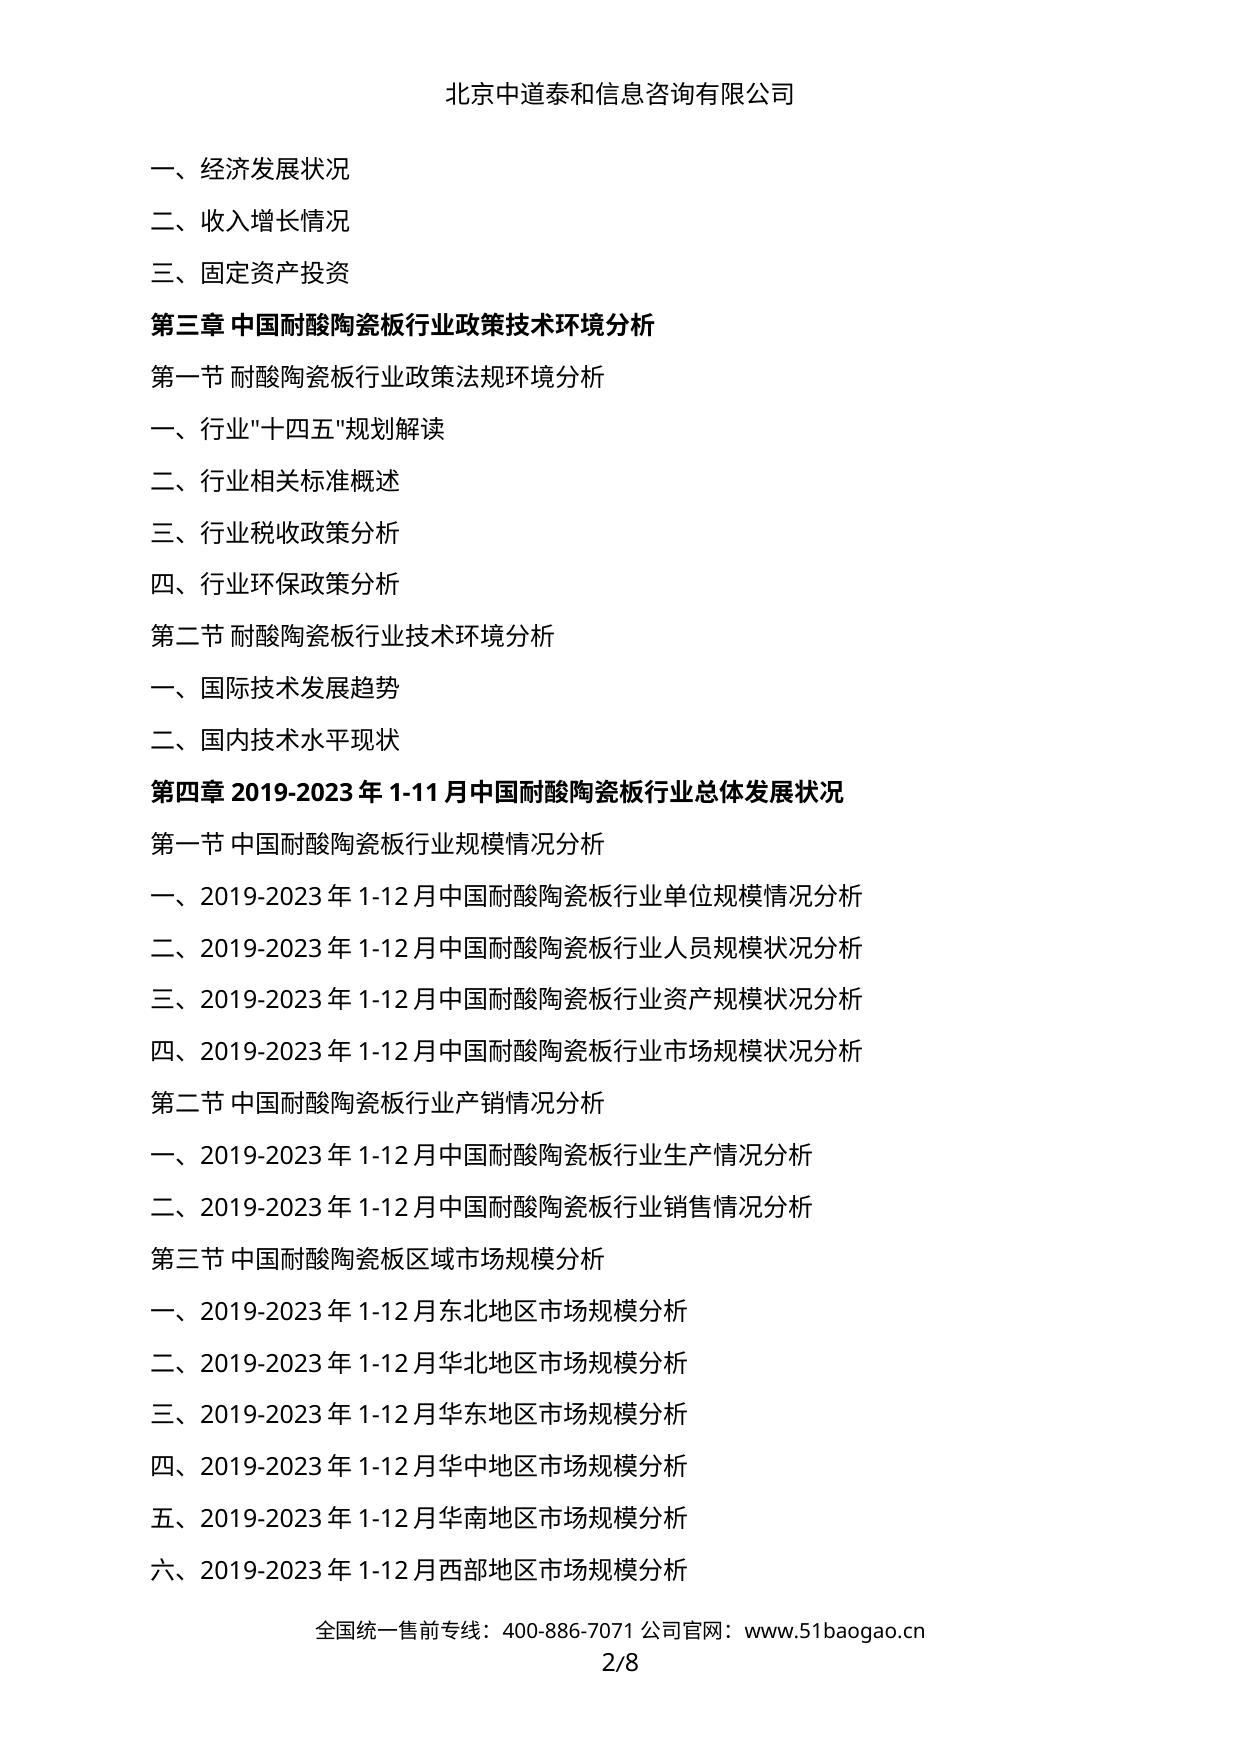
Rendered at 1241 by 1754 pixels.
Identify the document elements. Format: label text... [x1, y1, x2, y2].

text 第三节 中国耐酸陶瓷板区域市场规模分析 [150, 1239, 1090, 1276]
text 二、行业相关标准概述 [150, 461, 1090, 497]
text 六、2019-2023年1-12月西部地区市场规模分析 [150, 1551, 1090, 1587]
text 五、2019-2023年1-12月华南地区市场规模分析 [150, 1499, 1090, 1535]
text 二、2019-2023年1-12月中国耐酸陶瓷板行业销售情况分析 [150, 1187, 1090, 1224]
text 三、固定资产投资 [150, 254, 1090, 290]
text 一、经济发展状况 [150, 150, 1090, 186]
text 四、2019-2023年1-12月华中地区市场规模分析 [150, 1447, 1090, 1483]
text 三、2019-2023年1-12月中国耐酸陶瓷板行业资产规模状况分析 [150, 980, 1090, 1016]
text 四、行业环保政策分析 [150, 565, 1090, 601]
text 第四章 2019-2023年1-11月中国耐酸陶瓷板行业总体发展状况 [150, 772, 1090, 809]
text 二、国内技术水平现状 [150, 721, 1090, 757]
text 第二节 耐酸陶瓷板行业技术环境分析 [150, 617, 1090, 653]
text 第二节 中国耐酸陶瓷板行业产销情况分析 [150, 1084, 1090, 1120]
text 第一节 中国耐酸陶瓷板行业规模情况分析 [150, 824, 1090, 861]
text 三、2019-2023年1-12月华东地区市场规模分析 [150, 1395, 1090, 1431]
text 一、2019-2023年1-12月中国耐酸陶瓷板行业生产情况分析 [150, 1136, 1090, 1172]
text 一、2019-2023年1-12月东北地区市场规模分析 [150, 1291, 1090, 1327]
text 二、收入增长情况 [150, 202, 1090, 238]
text 一、行业"十四五"规划解读 [150, 409, 1090, 446]
text 二、2019-2023年1-12月华北地区市场规模分析 [150, 1343, 1090, 1379]
text 四、2019-2023年1-12月中国耐酸陶瓷板行业市场规模状况分析 [150, 1032, 1090, 1068]
text 一、2019-2023年1-12月中国耐酸陶瓷板行业单位规模情况分析 [150, 876, 1090, 912]
text 第三章 中国耐酸陶瓷板行业政策技术环境分析 [150, 306, 1090, 342]
text 一、国际技术发展趋势 [150, 669, 1090, 705]
text 三、行业税收政策分析 [150, 513, 1090, 549]
text 第一节 耐酸陶瓷板行业政策法规环境分析 [150, 357, 1090, 394]
text 二、2019-2023年1-12月中国耐酸陶瓷板行业人员规模状况分析 [150, 928, 1090, 964]
